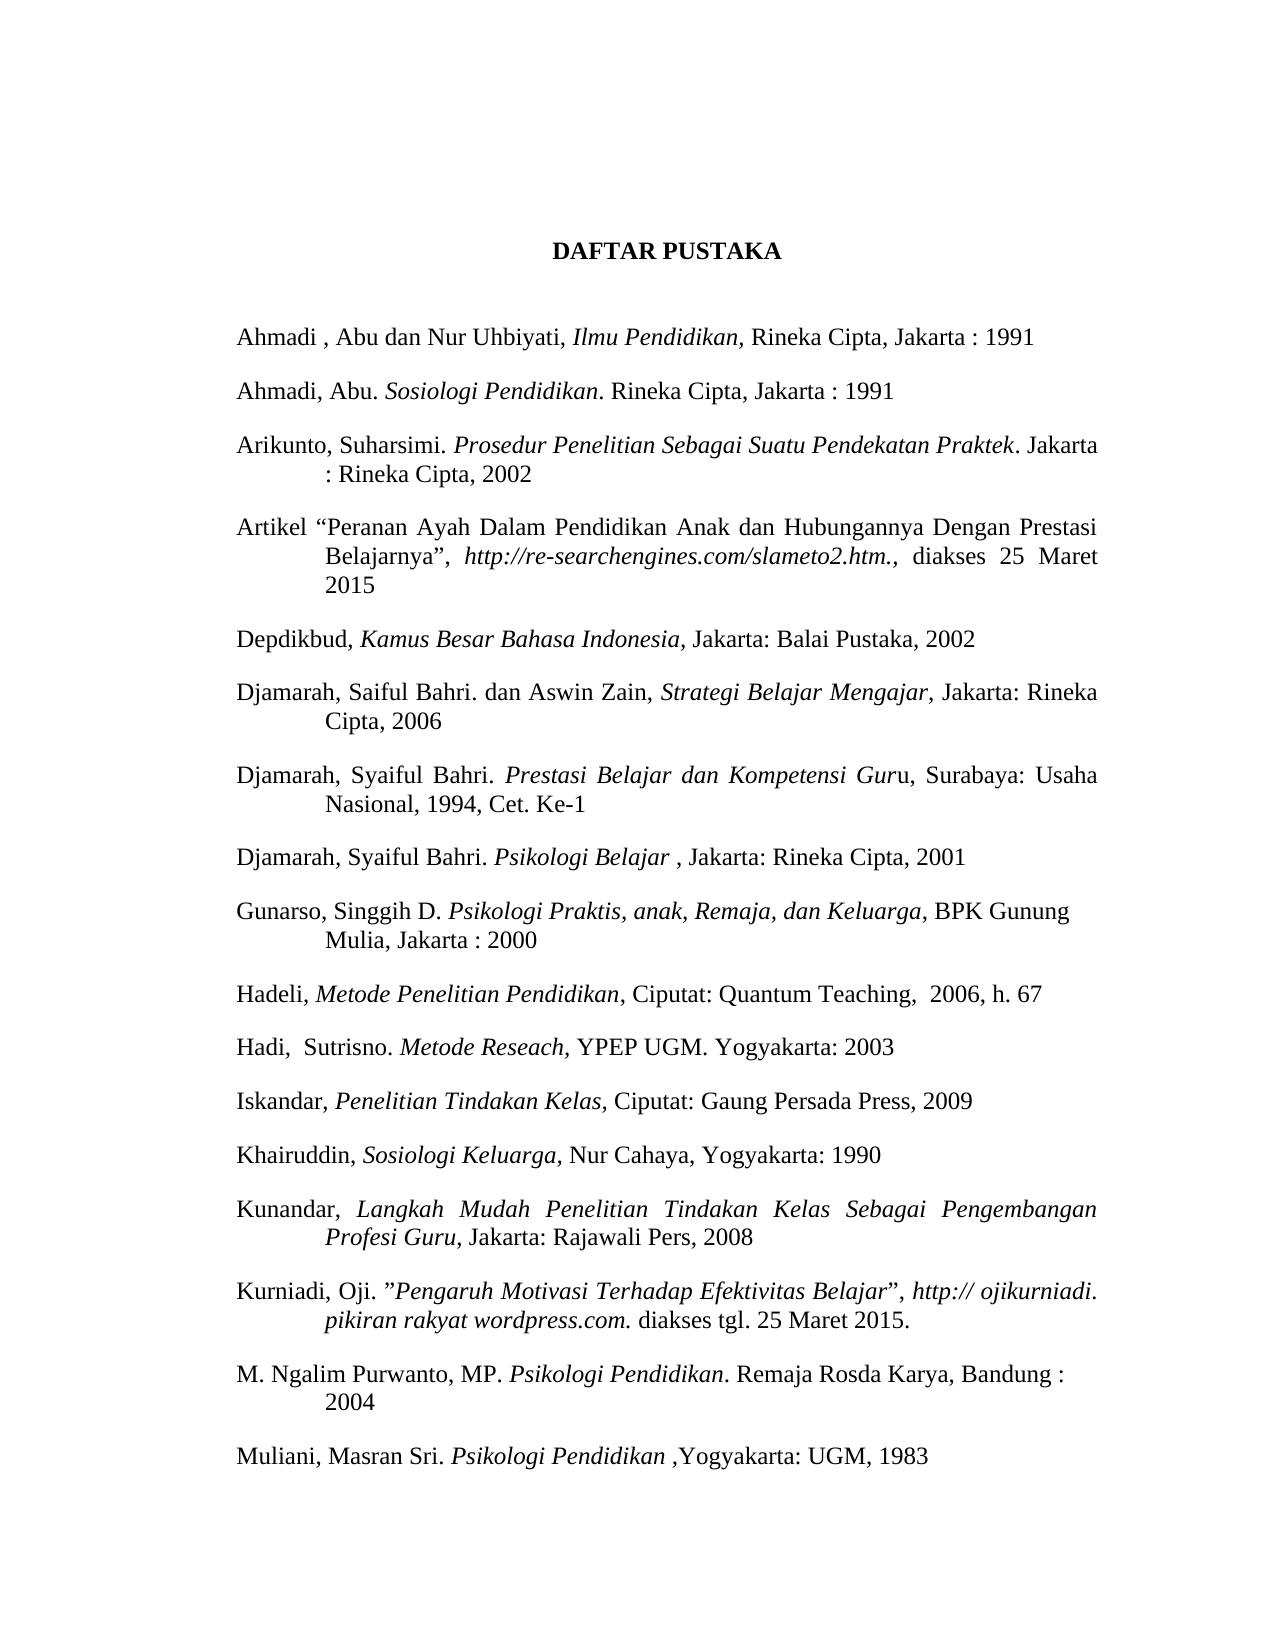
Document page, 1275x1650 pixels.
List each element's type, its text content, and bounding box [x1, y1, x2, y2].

text Kunandar, Langkah Mudah Penelitian Tindakan Kelas Sebagai Pengembangan Profesi Guru, Jakarta: Rajawali Pers, 2008 [236, 1194, 1098, 1251]
text Hadi, Sutrisno. Metode Reseach, YPEP UGM. Yogyakarta: 2003 [236, 1032, 1098, 1061]
text Kurniadi, Oji. ”Pengaruh Motivasi Terhadap Efektivitas Belajar”, http:// ojikurniadi. pikiran rakyat wordpress.com. diakses tgl. 25 Maret 2015. [236, 1276, 1098, 1334]
text Khairuddin, Sosiologi Keluarga, Nur Cahaya, Yogyakarta: 1990 [236, 1140, 1098, 1169]
text Ahmadi, Abu. Sosiologi Pendidikan. Rineka Cipta, Jakarta : 1991 [236, 376, 1098, 405]
text Artikel “Peranan Ayah Dalam Pendidikan Anak dan Hubungannya Dengan Prestasi Belajarnya”, http://re-searchengines.com/slameto2.htm., diakses 25 Maret 2015 [236, 512, 1098, 599]
text Hadeli, Metode Penelitian Pendidikan, Ciputat: Quantum Teaching, 2006, h. 67 [236, 979, 1098, 1007]
text Djamarah, Syaiful Bahri. Prestasi Belajar dan Kompetensi Guru, Surabaya: Usaha Nasional, 1994, Cet. Ke-1 [236, 760, 1098, 817]
text Djamarah, Saiful Bahri. dan Aswin Zain, Strategi Belajar Mengajar, Jakarta: Rineka Cipta, 2006 [236, 677, 1098, 735]
text Djamarah, Syaiful Bahri. Psikologi Belajar , Jakarta: Rineka Cipta, 2001 [236, 842, 1098, 871]
text M. Ngalim Purwanto, MP. Psikologi Pendidikan. Remaja Rosda Karya, Bandung : 2004 [236, 1359, 1098, 1416]
text Arikunto, Suharsimi. Prosedur Penelitian Sebagai Suatu Pendekatan Praktek. Jakarta : Rineka Cipta, 2002 [236, 430, 1098, 487]
text DAFTAR PUSTAKA [236, 236, 1098, 265]
text Ahmadi , Abu dan Nur Uhbiyati, Ilmu Pendidikan, Rineka Cipta, Jakarta : 1991 [236, 322, 1098, 351]
text Depdikbud, Kamus Besar Bahasa Indonesia, Jakarta: Balai Pustaka, 2002 [236, 624, 1098, 652]
text Gunarso, Singgih D. Psikologi Praktis, anak, Remaja, dan Keluarga, BPK Gunung Mulia, Jakarta : 2000 [236, 896, 1098, 954]
text Iskandar, Penelitian Tindakan Kelas, Ciputat: Gaung Persada Press, 2009 [236, 1086, 1098, 1115]
text Muliani, Masran Sri. Psikologi Pendidikan ,Yogyakarta: UGM, 1983 [236, 1441, 1098, 1470]
